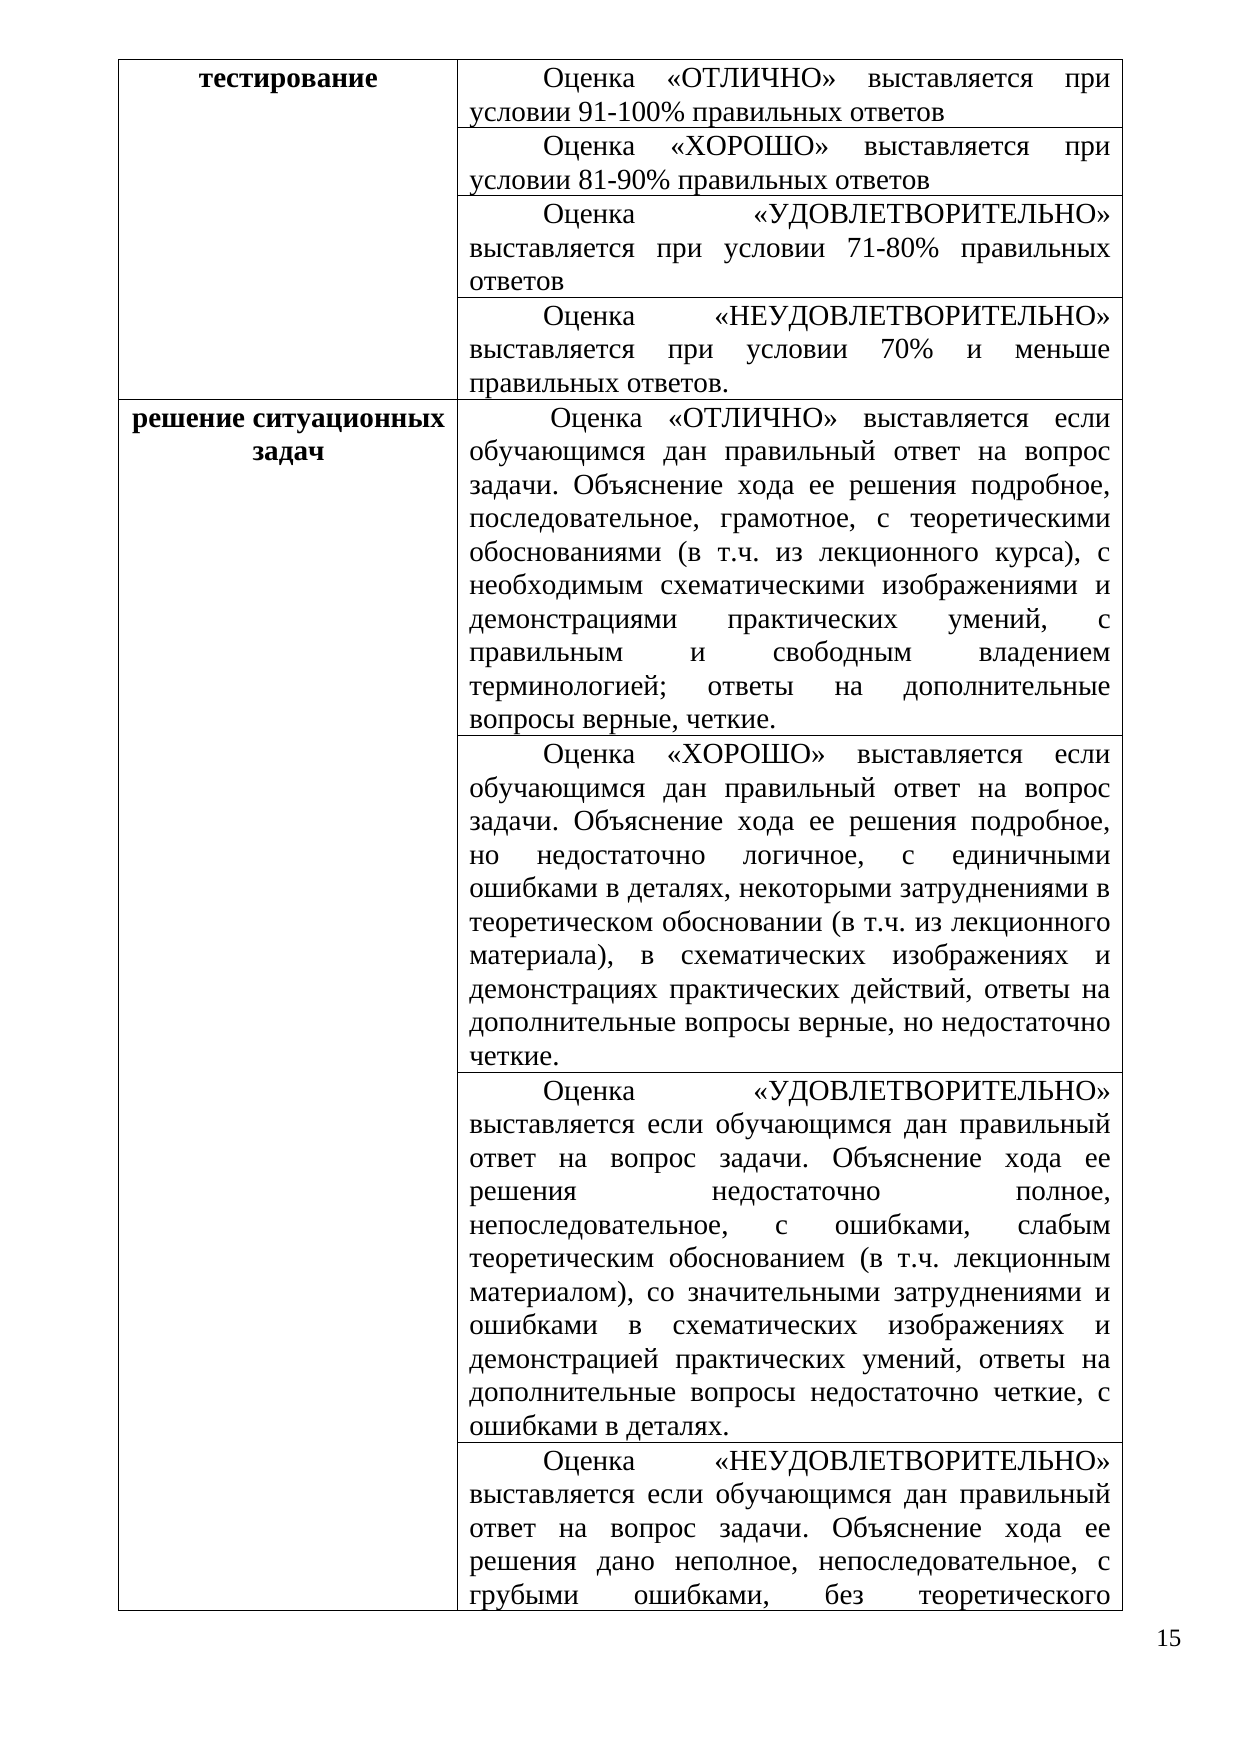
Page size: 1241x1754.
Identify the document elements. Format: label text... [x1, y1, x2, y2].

table_cell Оценка «ХОРОШО» выставляется при условии 81-90% правильных ответов [458, 128, 1122, 195]
table_cell решение ситуационных задач [119, 400, 457, 1610]
table_cell Оценка «ХОРОШО» выставляется если обучающимся дан правильный ответ на вопрос задачи. Объяснение хода ее решения подробное, но недостаточно логичное, с единичными ошибками в деталях, некоторыми затруднениями в теоретическом обосновании (в т.ч. из лекционного материала), в схематических изображениях и демонстрациях практических действий, ответы на дополнительные вопросы верные, но недостаточно четкие. [458, 736, 1122, 1072]
table_cell Оценка «ОТЛИЧНО» выставляется если обучающимся дан правильный ответ на вопрос задачи. Объяснение хода ее решения подробное, последовательное, грамотное, с теоретическими обоснованиями (в т.ч. из лекционного курса), с необходимым схематическими изображениями и демонстрациями практических умений, с правильным и свободным владением терминологией; ответы на дополнительные вопросы верные, четкие. [458, 400, 1122, 735]
table_cell Оценка «НЕУДОВЛЕТВОРИТЕЛЬНО» выставляется при условии 70% и меньше правильных ответов. [458, 298, 1122, 399]
table_cell тестирование [119, 60, 457, 399]
table_cell Оценка «ОТЛИЧНО» выставляется при условии 91-100% правильных ответов [458, 60, 1122, 127]
table_cell Оценка «УДОВЛЕТВОРИТЕЛЬНО» выставляется при условии 71-80% правильных ответов [458, 196, 1122, 297]
table_cell Оценка «УДОВЛЕТВОРИТЕЛЬНО» выставляется если обучающимся дан правильный ответ на вопрос задачи. Объяснение хода ее решения недостаточно полное, непоследовательное, с ошибками, слабым теоретическим обоснованием (в т.ч. лекционным материалом), со значительными затруднениями и ошибками в схематических изображениях и демонстрацией практических умений, ответы на дополнительные вопросы недостаточно четкие, с ошибками в деталях. [458, 1073, 1122, 1442]
